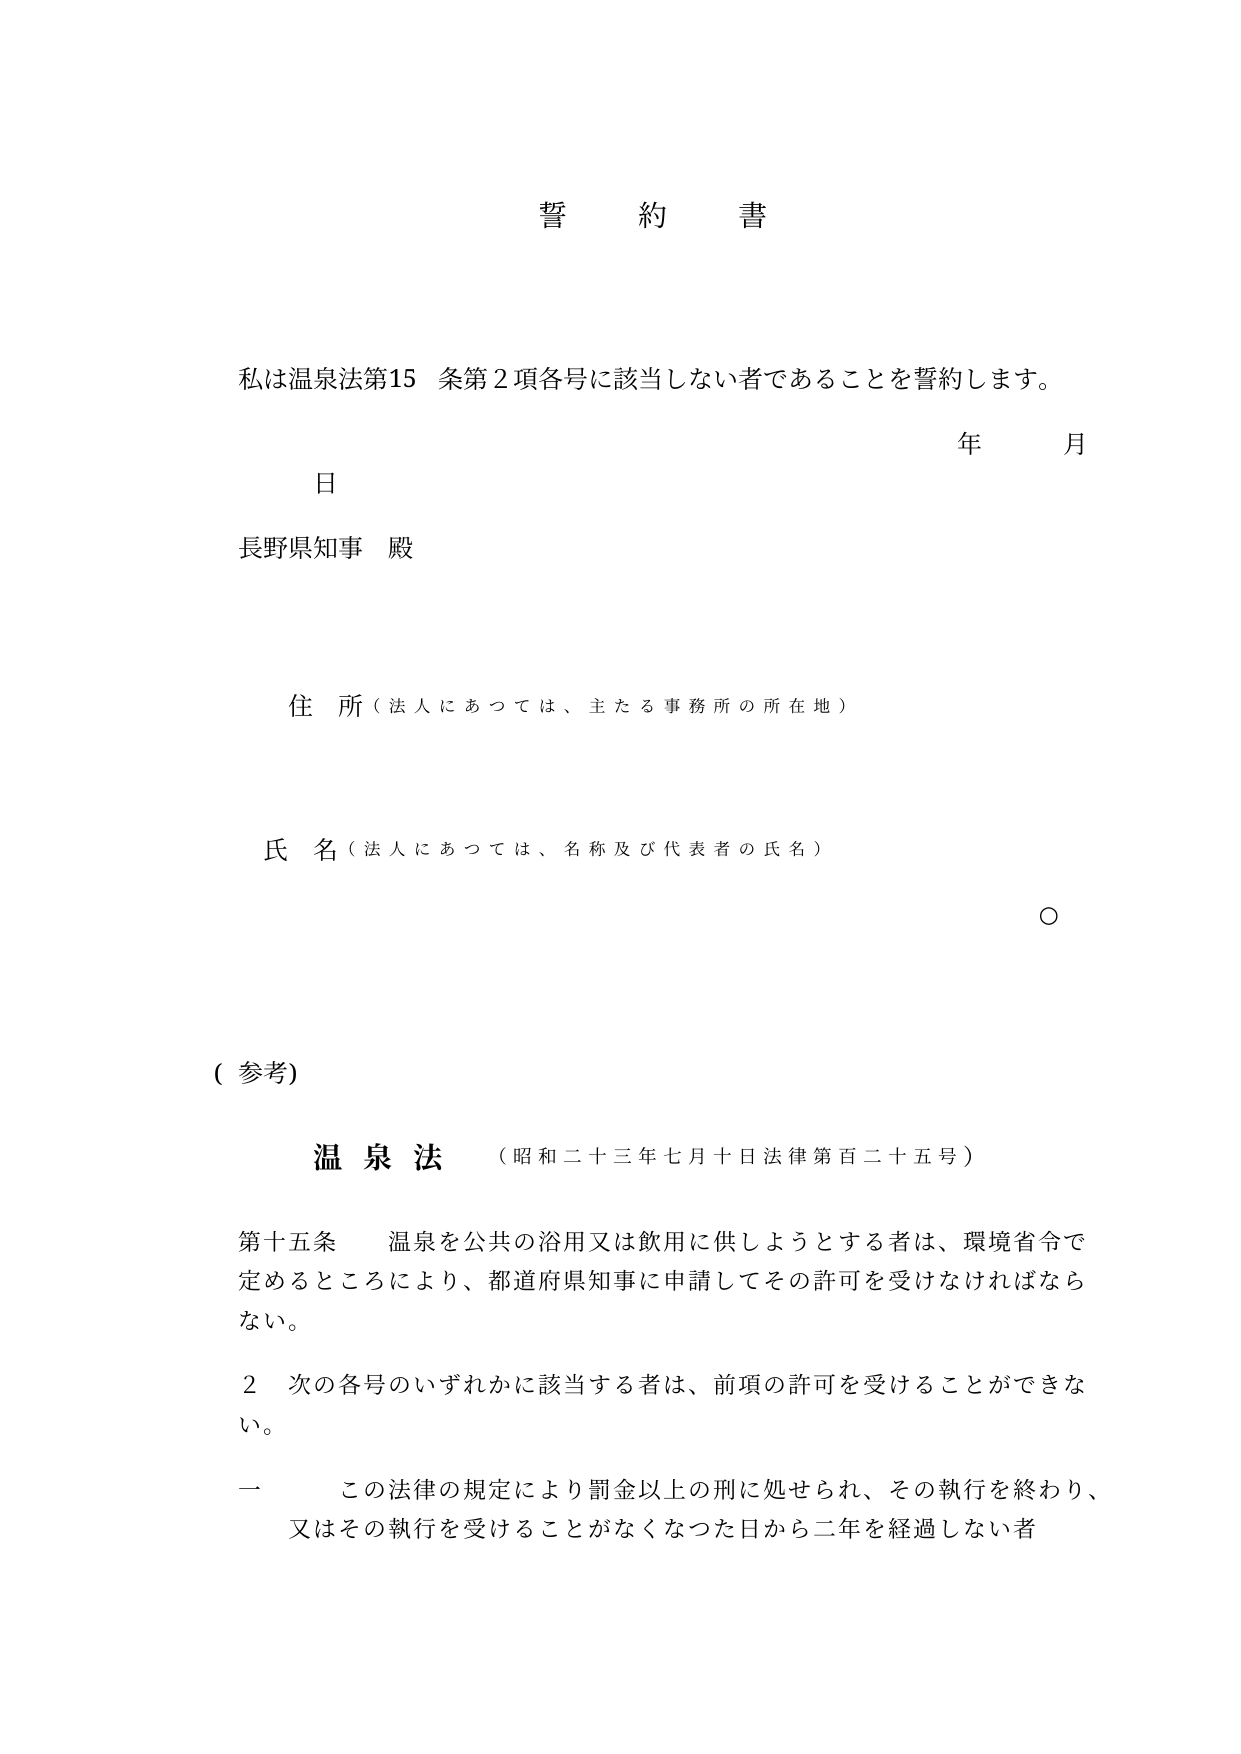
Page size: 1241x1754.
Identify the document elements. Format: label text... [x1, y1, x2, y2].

text 私は温泉法第15条第２項各号に該当しない者であることを誓約します。 [236, 358, 1089, 398]
text (参考) [214, 1052, 1089, 1091]
text 長野県知事 殿 [236, 527, 1089, 566]
text 一 この法律の規定により罰金以上の刑に処せられ、その執行を終わり、又はその執行を受けることがなくなつた日から二年を経過しない者 [236, 1468, 1089, 1548]
text 温泉法 （昭和二十三年七月十日法律第百二十五号） [214, 1116, 1089, 1196]
text 印 [236, 893, 1089, 933]
text ２ 次の各号のいずれかに該当する者は、前項の許可を受けることができない。 [236, 1364, 1089, 1443]
text 住 所（法人にあつては、主たる事務所の所在地） [214, 685, 913, 725]
text 第十五条 温泉を公共の浴用又は飲用に供しようとする者は、環境省令で定めるところにより、都道府県知事に申請してその許可を受けなければならない。 [236, 1221, 1089, 1339]
text 年 月 日 [236, 423, 1089, 502]
text 氏 名（法人にあつては、名称及び代表者の氏名） [236, 829, 1089, 868]
text 誓 約 書 [236, 175, 1089, 254]
